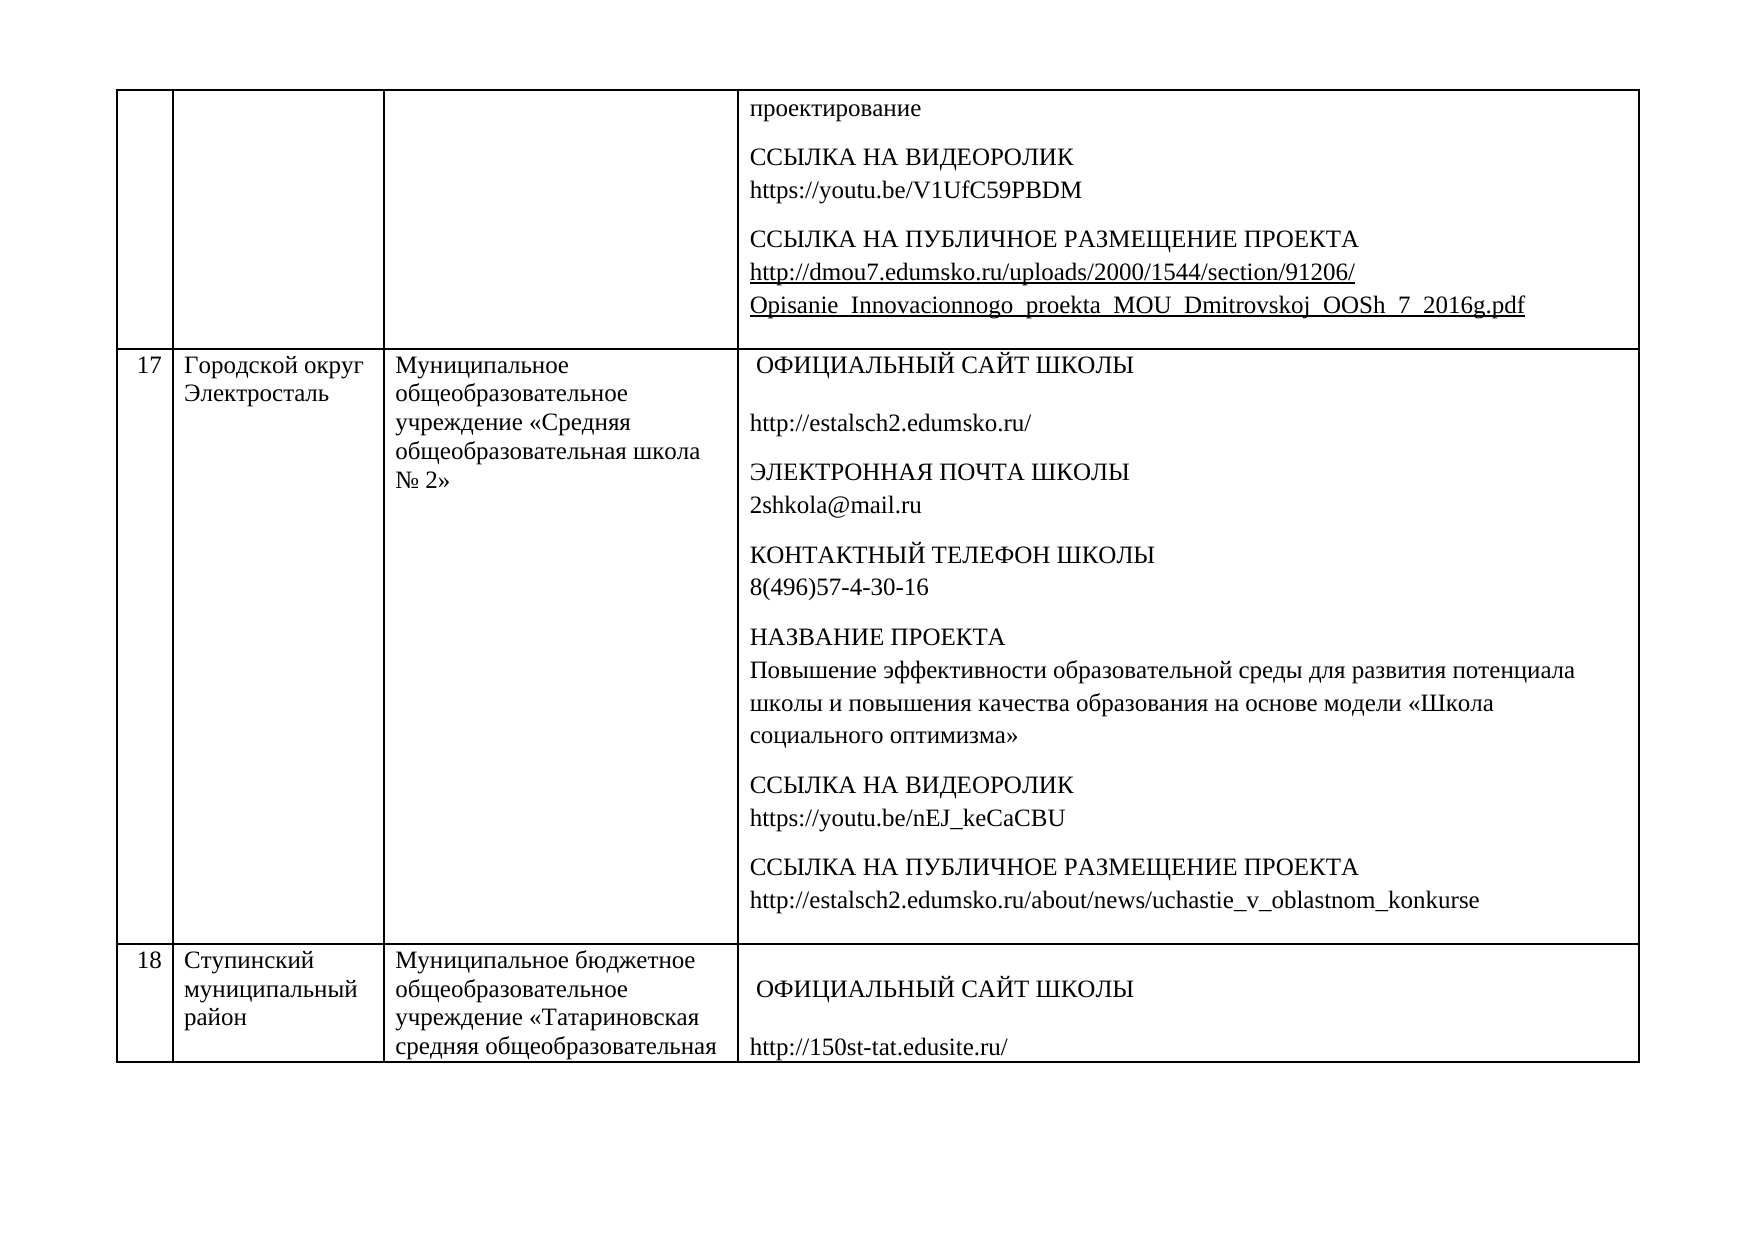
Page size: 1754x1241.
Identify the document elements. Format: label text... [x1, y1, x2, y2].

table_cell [739, 945, 1638, 1061]
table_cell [385, 91, 737, 348]
table_cell 18 [118, 945, 172, 1061]
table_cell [385, 945, 737, 1061]
table_cell Муниципальное общеобразовательное учреждение «Средняя общеобразовательная школа № 2» [385, 350, 737, 943]
table_cell Городской округ Электросталь [174, 350, 383, 943]
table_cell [174, 91, 383, 348]
table_cell 17 [118, 350, 172, 943]
table_cell 16 [118, 91, 172, 348]
table_cell ОФИЦИАЛЬНЫЙ САЙТ ШКОЛЫ http://estalsch2.edumsko.ru/ ЭЛЕКТРОННАЯ ПОЧТА ШКОЛЫ 2shkola@mail.ru КОНТАКТНЫЙ ТЕЛЕФОН ШКОЛЫ 8(496)57-4-30-16 НАЗВАНИЕ ПРОЕКТА Повышение эффективности образовательной среды для развития потенциала школы и повышения качества образования на основе модели «Школа социального оптимизма» ССЫЛКА НА ВИДЕОРОЛИК https://youtu.be/nEJ_keCaCBU ССЫЛКА НА ПУБЛИЧНОЕ РАЗМЕЩЕНИЕ ПРОЕКТА http://estalsch2.edumsko.ru/about/news/uchastie_v_oblastnom_konkurse [739, 350, 1638, 943]
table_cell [174, 945, 383, 1061]
